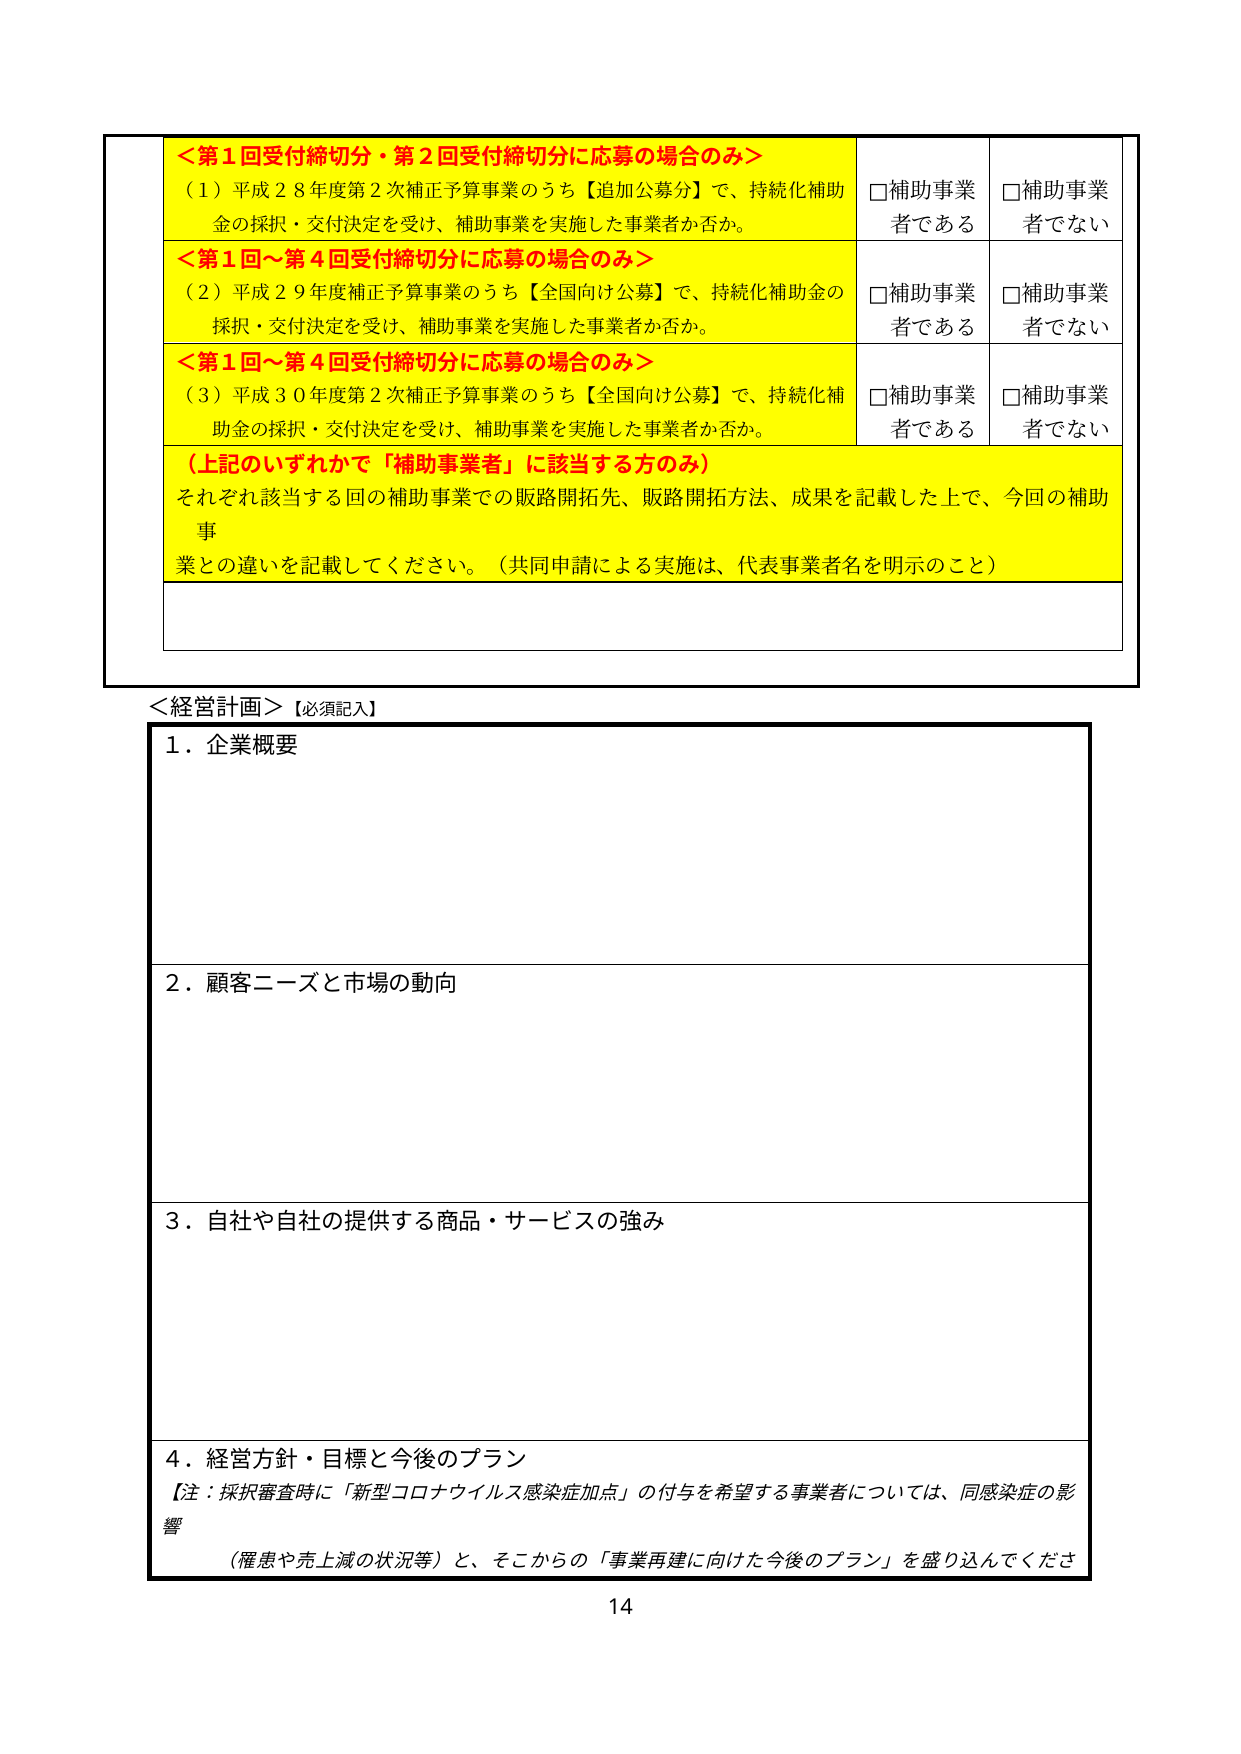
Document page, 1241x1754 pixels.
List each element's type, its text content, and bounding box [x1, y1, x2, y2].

table_cell ３．自社や自社の提供する商品・サービスの強み [152, 1203, 1088, 1440]
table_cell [152, 1441, 1088, 1576]
table_cell ２．顧客ニーズと市場の動向 [152, 965, 1088, 1202]
table_header １．企業概要 [152, 727, 1088, 964]
text ＜経営計画＞【必須記入】 [148, 688, 1092, 722]
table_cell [106, 137, 1137, 685]
